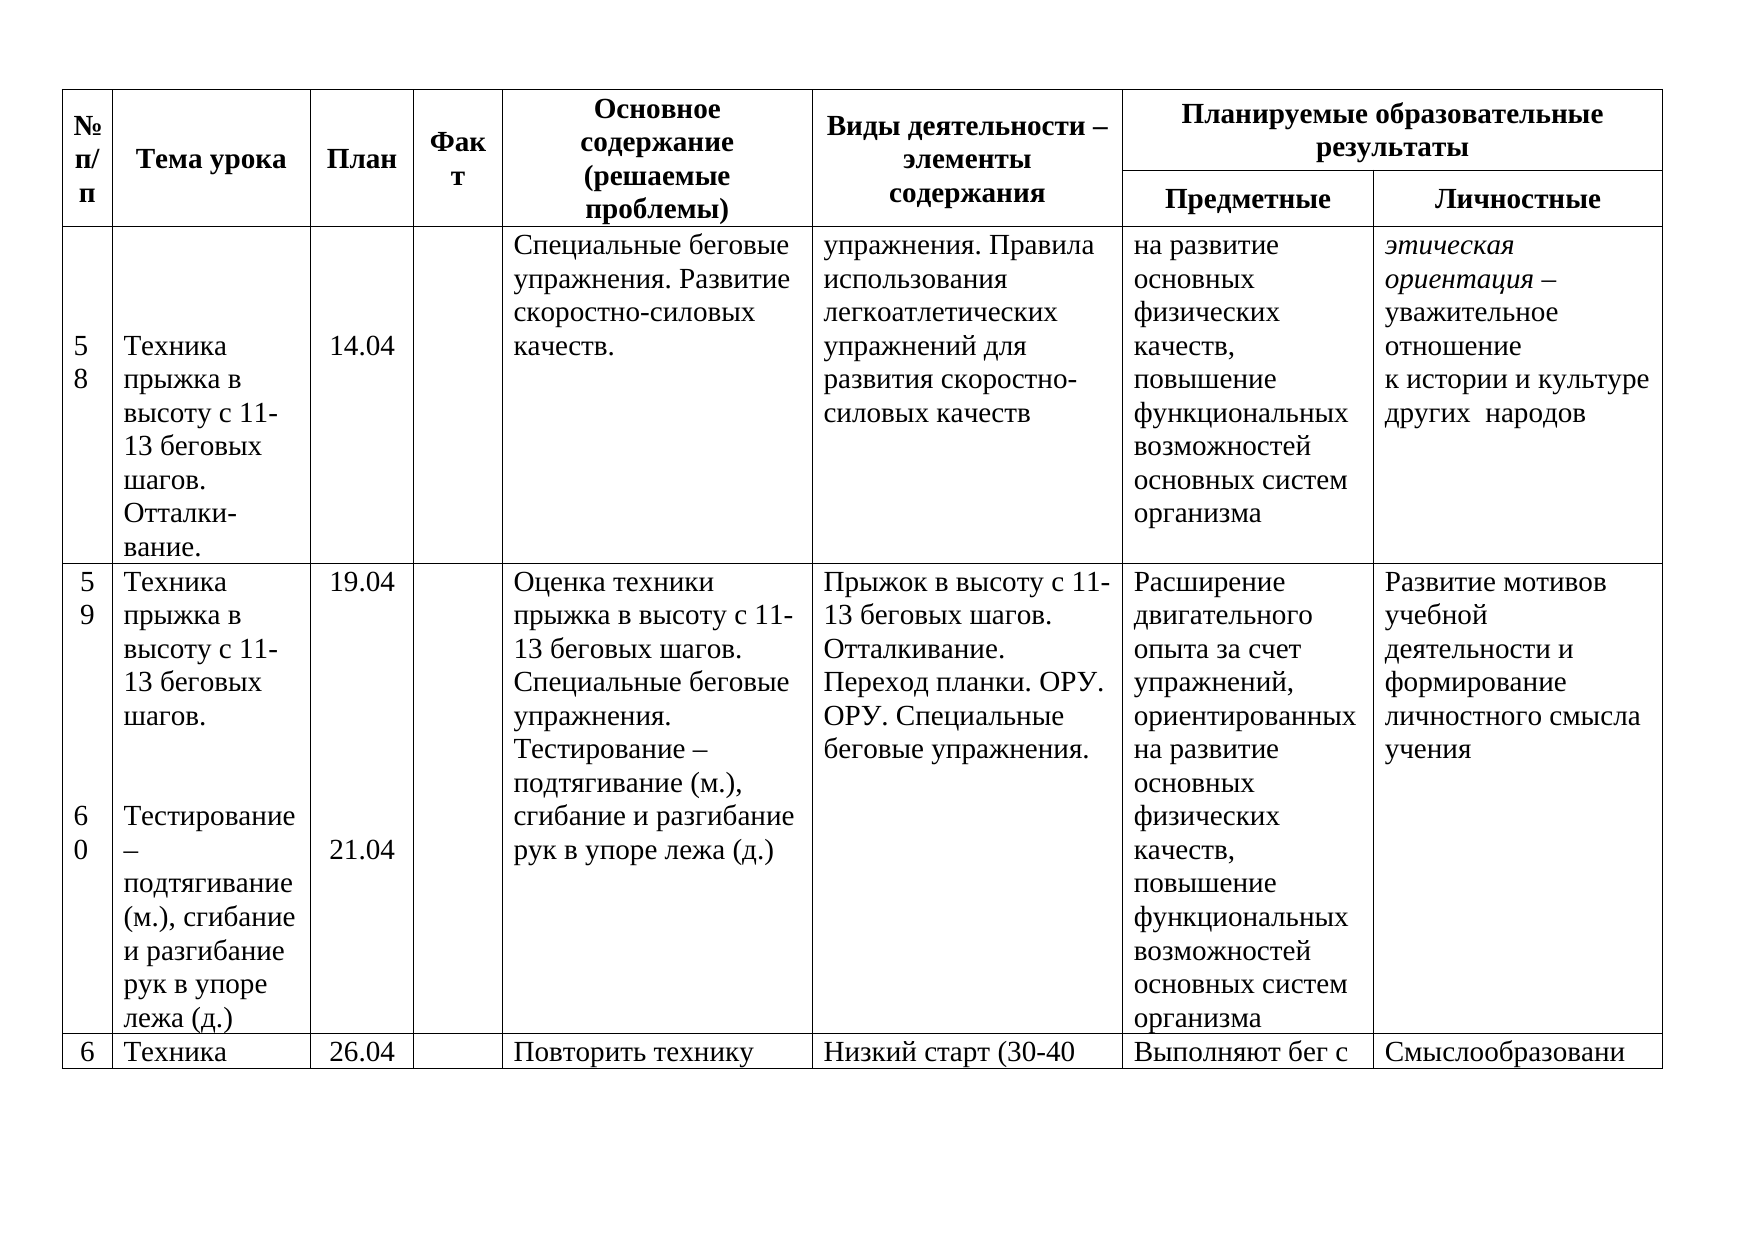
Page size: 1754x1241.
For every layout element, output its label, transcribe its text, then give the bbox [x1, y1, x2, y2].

table_header Основное содержание (решаемые проблемы) [503, 90, 812, 226]
table_header План [311, 90, 413, 226]
table_cell Техника прыжка в высоту с 11-13 беговых шагов. Тестирование – подтягивание (м.), сгибание и разгибание рук в упоре лежа (д.) [113, 564, 310, 1033]
table_cell [414, 1034, 502, 1068]
table_header Факт [414, 90, 502, 226]
table_cell 59 60 [63, 564, 112, 1033]
table_cell Прыжок в высоту с 11-13 беговых шагов. Отталкивание. Переход планки. ОРУ. ОРУ. Специальные беговые упражнения. [813, 564, 1122, 1033]
table_cell 26.04 28.04 [311, 1034, 413, 1068]
table_cell Техника низкого старта. Эстафетный бег (круговая эстафета). [113, 1034, 310, 1068]
table_header № п/п [63, 90, 112, 226]
table_cell Повторить технику низкого старта (30-40 м). Бег по дистанции (70-80 м). Эстафетный бег (круговая эстафета). ОРУ. Специальные беговые упражнения. [503, 1034, 812, 1068]
table_cell Смыслообразование– адекватная мотивация учебной деятельности (социальная, внешняя) [1374, 1034, 1662, 1068]
table_cell Предметные [1123, 171, 1373, 226]
table_cell 57 58 [63, 227, 112, 563]
table_header Планируемые образовательные результаты [1123, 90, 1662, 169]
table_cell Выполняют бег с максимальной скоростью 30м. [1123, 1034, 1373, 1068]
table_cell 19.04 21.04 [311, 564, 413, 1033]
table_header Виды деятельности – элементы содержания [813, 90, 1122, 226]
table_header Тема урока [113, 90, 310, 226]
table_cell [414, 564, 502, 1033]
table_cell Развитие мотивов учебной деятельности и формирование личностного смысла учения [1374, 564, 1662, 1033]
table_cell 12.04 14.04 [311, 227, 413, 563]
table_cell 61 62 [63, 1034, 112, 1068]
table_cell ИОТ при проведении занятий по легкой атлетике. Техника прыжка в высоту с 11-13 беговых шагов. Отталкивание. [113, 227, 310, 563]
table_cell Личностные [1374, 171, 1662, 226]
table_cell [414, 227, 502, 563]
table_cell Низкий старт (30-40 м). Бег по дистанции (70-80 м). Эстафетный бег (круговая эстафета). ОРУ. Специальные беговые упражнения. [813, 1034, 1122, 1068]
table_cell Оценка техники прыжка в высоту с 11-13 беговых шагов. Специальные беговые упражнения. Тестирование – подтягивание (м.), сгибание и разгибание рук в упоре лежа (д.) [503, 564, 812, 1033]
